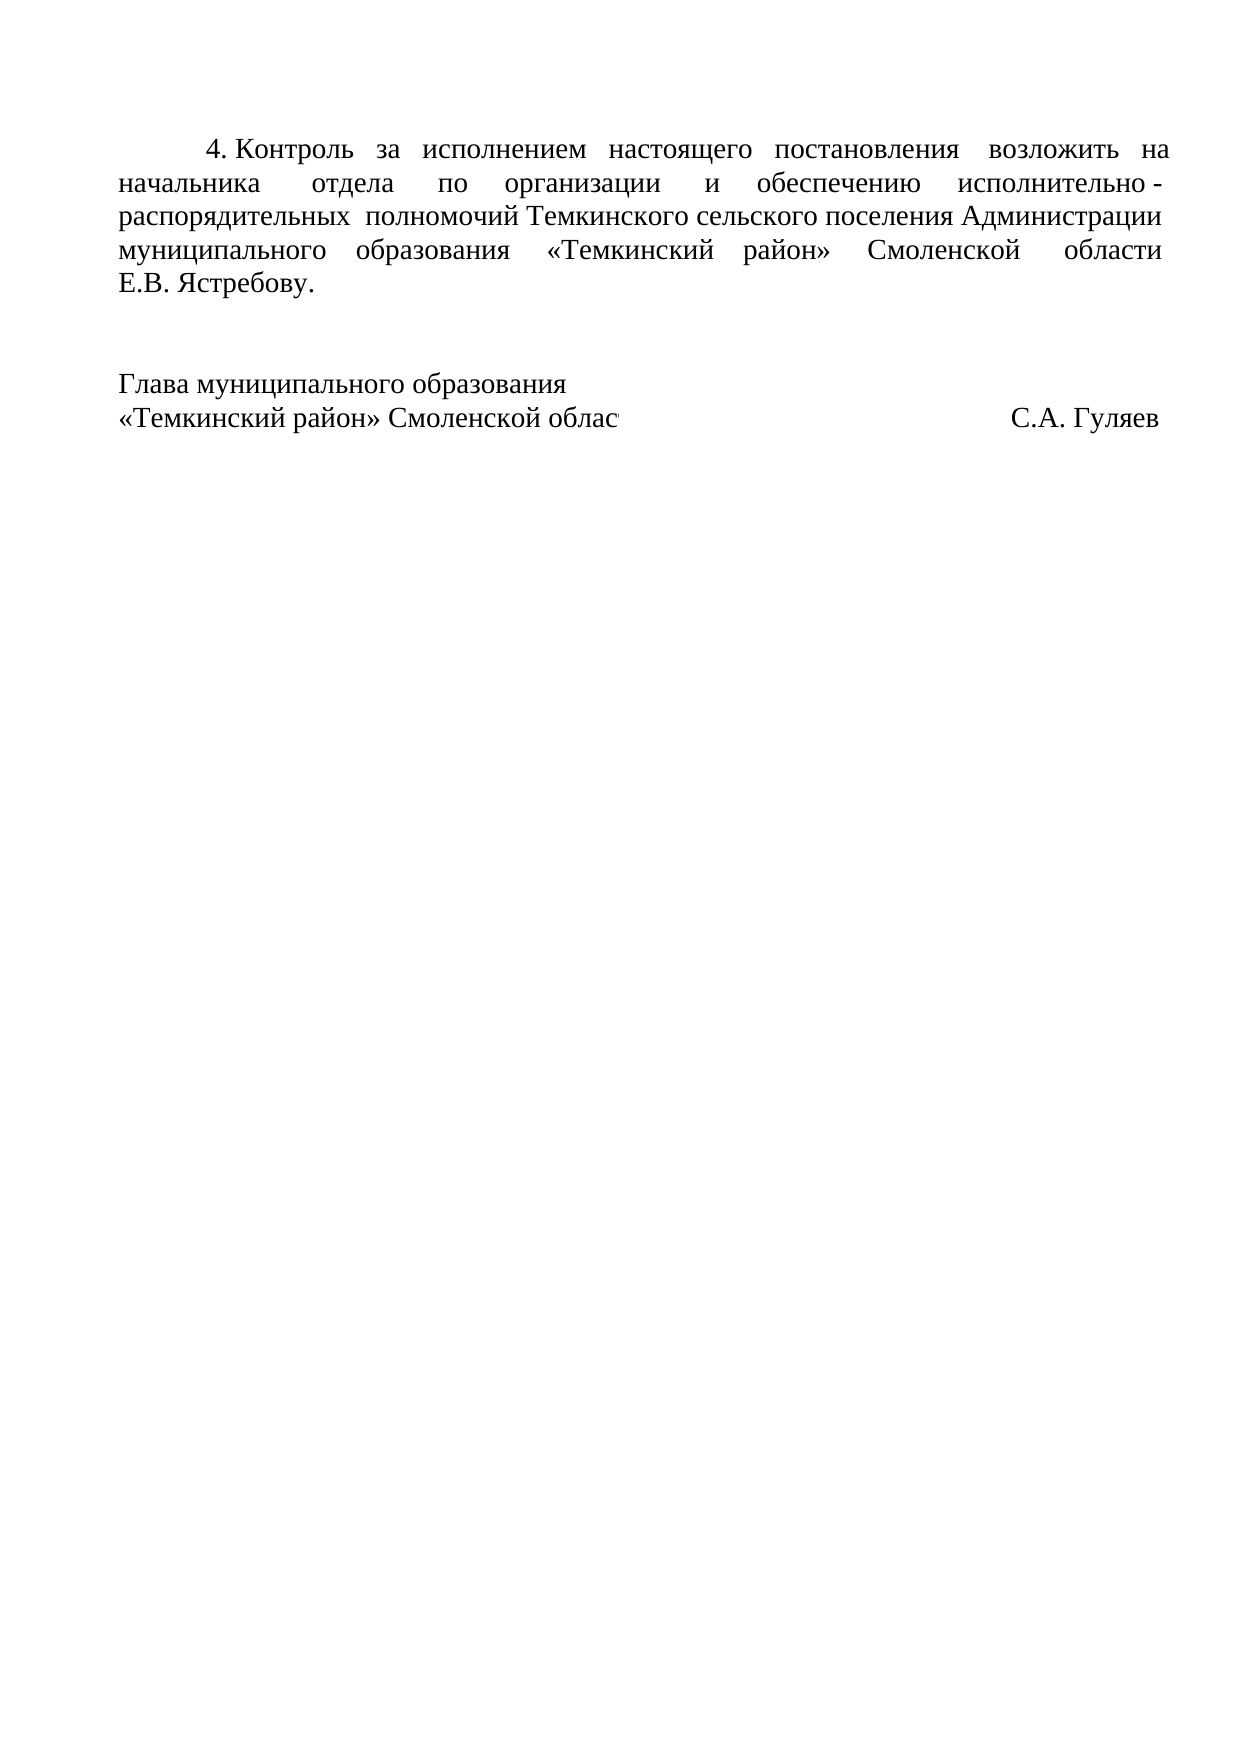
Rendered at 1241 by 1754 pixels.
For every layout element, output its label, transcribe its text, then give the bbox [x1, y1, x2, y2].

text «Темкинский район» Смоленской области С.А. Гуляев [118, 400, 619, 433]
text 4. Контроль за исполнением настоящего постановления возложить на начальника отдела по организации и обеспечению исполнительно - распорядительных полномочий Темкинского сельского поселения Администрации муниципального образования «Темкинский район» Смоленской области Е.В. Ястребову. [118, 131, 1181, 299]
text «Темкинский район» Смоленской области С.А. Гуляев [676, 400, 1181, 433]
text Глава муниципального образования [118, 366, 1181, 400]
